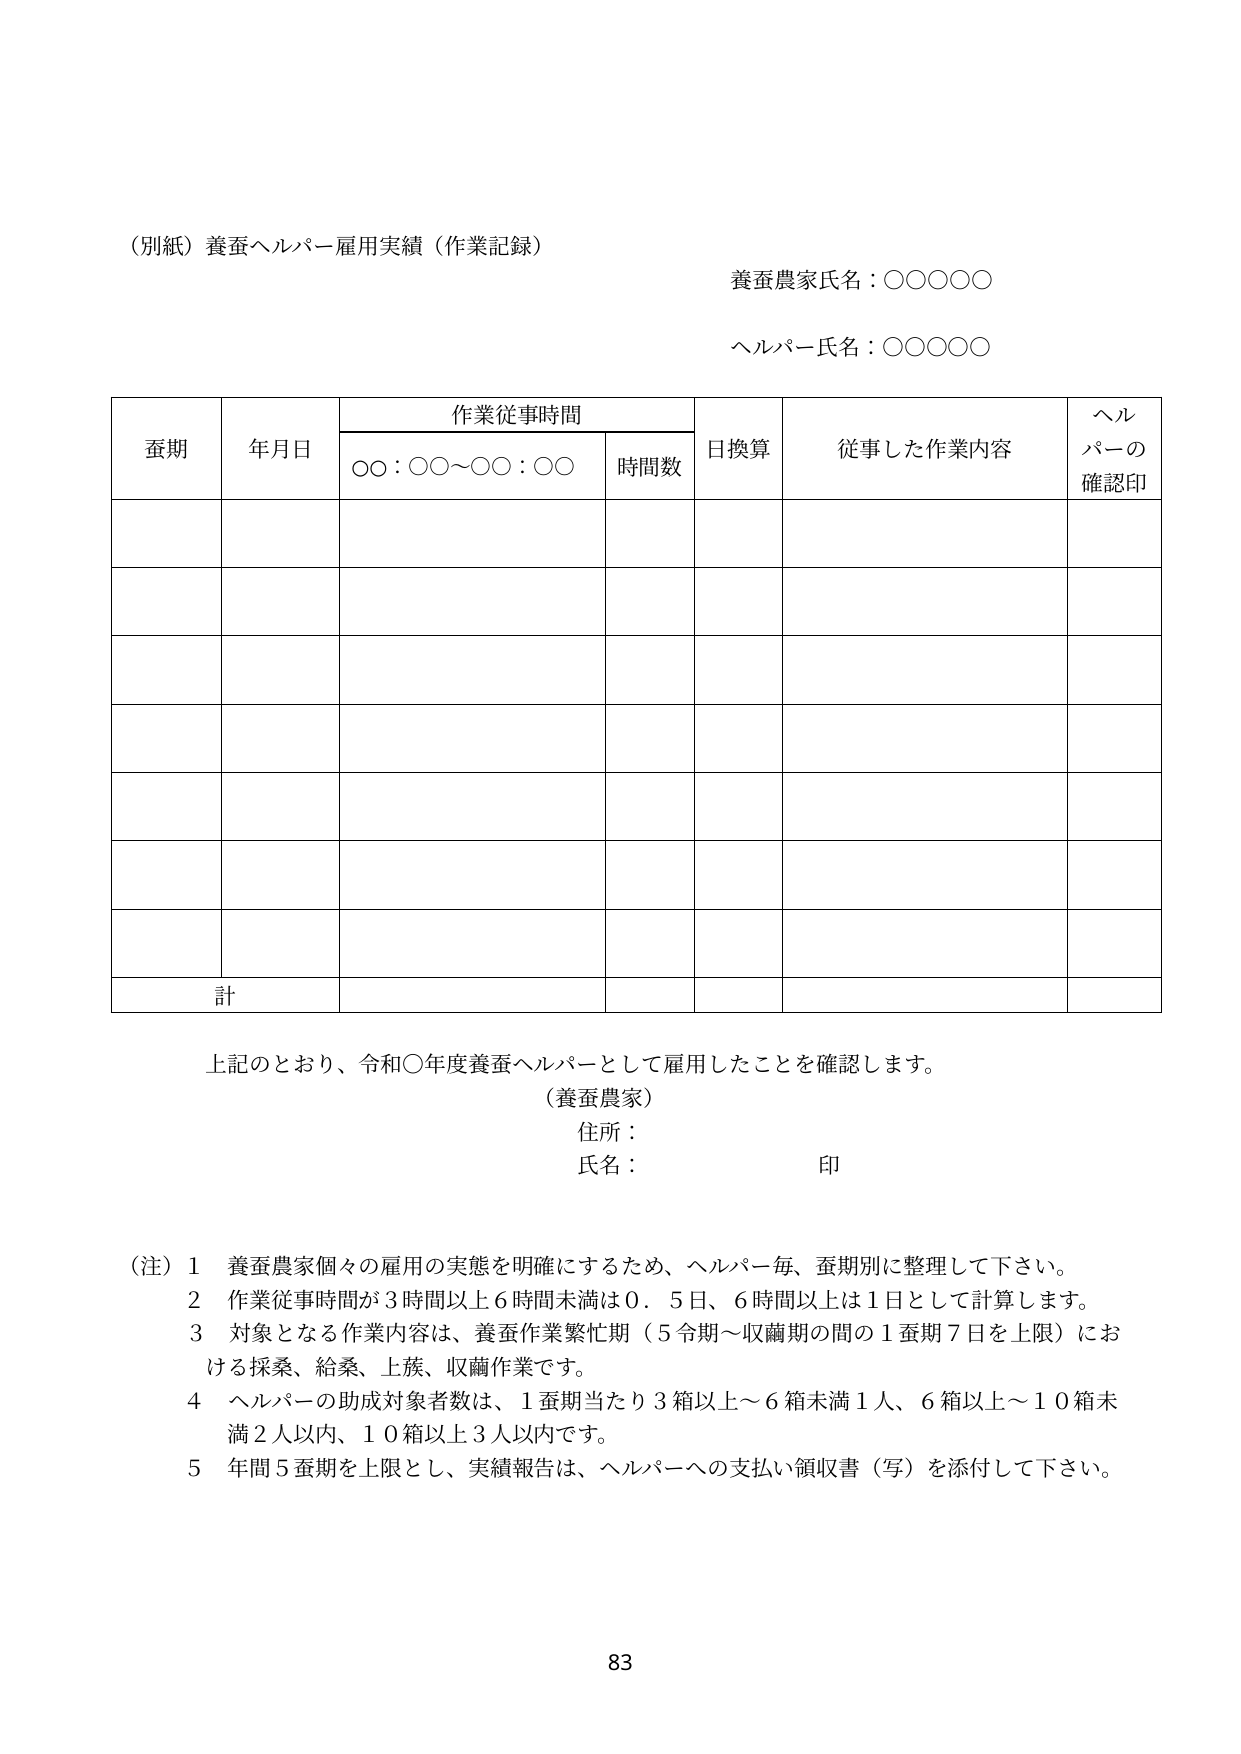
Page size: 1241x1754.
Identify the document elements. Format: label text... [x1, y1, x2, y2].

text （注）１ 養蚕農家個々の雇用の実態を明確にするため、ヘルパー毎、蚕期別に整理して下さい。 [118, 1248, 1122, 1282]
text 養蚕農家氏名：○○○○○ [118, 262, 1122, 296]
text （養蚕農家） [118, 1080, 1122, 1114]
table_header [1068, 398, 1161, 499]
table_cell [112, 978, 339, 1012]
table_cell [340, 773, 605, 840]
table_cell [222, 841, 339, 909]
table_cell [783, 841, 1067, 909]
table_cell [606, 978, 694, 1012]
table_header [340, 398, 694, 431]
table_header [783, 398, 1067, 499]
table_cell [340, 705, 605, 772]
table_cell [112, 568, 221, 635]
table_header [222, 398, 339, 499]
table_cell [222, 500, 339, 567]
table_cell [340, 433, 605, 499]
text 住所： [118, 1114, 1122, 1147]
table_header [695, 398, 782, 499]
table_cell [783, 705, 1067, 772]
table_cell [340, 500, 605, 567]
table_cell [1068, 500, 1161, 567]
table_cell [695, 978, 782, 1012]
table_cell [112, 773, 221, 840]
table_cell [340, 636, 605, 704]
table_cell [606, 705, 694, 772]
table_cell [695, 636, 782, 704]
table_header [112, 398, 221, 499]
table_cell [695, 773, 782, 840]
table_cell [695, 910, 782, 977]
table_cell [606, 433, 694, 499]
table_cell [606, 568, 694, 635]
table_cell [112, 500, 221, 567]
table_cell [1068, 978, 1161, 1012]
text ４ ヘルパーの助成対象者数は、１蚕期当たり３箱以上～６箱未満１人、６箱以上～１０箱未満２人以内、１０箱以上３人以内です。 [184, 1383, 1122, 1450]
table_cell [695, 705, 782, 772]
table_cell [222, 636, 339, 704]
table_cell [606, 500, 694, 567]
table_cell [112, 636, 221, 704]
text ２ 作業従事時間が３時間以上６時間未満は０．５日、６時間以上は１日として計算します。 [118, 1282, 1122, 1316]
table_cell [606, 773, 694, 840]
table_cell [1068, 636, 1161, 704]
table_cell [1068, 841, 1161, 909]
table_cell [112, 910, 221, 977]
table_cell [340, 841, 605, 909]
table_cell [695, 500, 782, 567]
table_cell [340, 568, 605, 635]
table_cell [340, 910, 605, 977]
text （別紙）養蚕ヘルパー雇用実績（作業記録） [118, 228, 1122, 262]
text ３ 対象となる作業内容は、養蚕作業繁忙期（５令期～収繭期の間の１蚕期７日を上限）における採桑、給桑、上蔟、収繭作業です。 [118, 1316, 1122, 1383]
text ５ 年間５蚕期を上限とし、実績報告は、ヘルパーへの支払い領収書（写）を添付して下さい。 [184, 1450, 1122, 1484]
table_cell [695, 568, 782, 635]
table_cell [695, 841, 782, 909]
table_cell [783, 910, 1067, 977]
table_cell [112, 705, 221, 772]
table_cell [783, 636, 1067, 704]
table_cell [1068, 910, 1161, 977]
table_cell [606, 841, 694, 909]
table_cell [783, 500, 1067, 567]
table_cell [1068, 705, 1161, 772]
text 氏名： 印 [118, 1147, 1122, 1181]
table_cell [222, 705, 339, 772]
text 上記のとおり、令和〇年度養蚕ヘルパーとして雇用したことを確認します。 [118, 1046, 1122, 1080]
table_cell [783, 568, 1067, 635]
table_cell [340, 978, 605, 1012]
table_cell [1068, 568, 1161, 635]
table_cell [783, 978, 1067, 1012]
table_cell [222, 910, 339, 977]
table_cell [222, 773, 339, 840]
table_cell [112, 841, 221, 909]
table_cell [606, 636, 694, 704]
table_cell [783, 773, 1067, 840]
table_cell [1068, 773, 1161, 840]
text ヘルパー氏名：○○○○○ [118, 329, 1122, 363]
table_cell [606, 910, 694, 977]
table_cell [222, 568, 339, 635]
